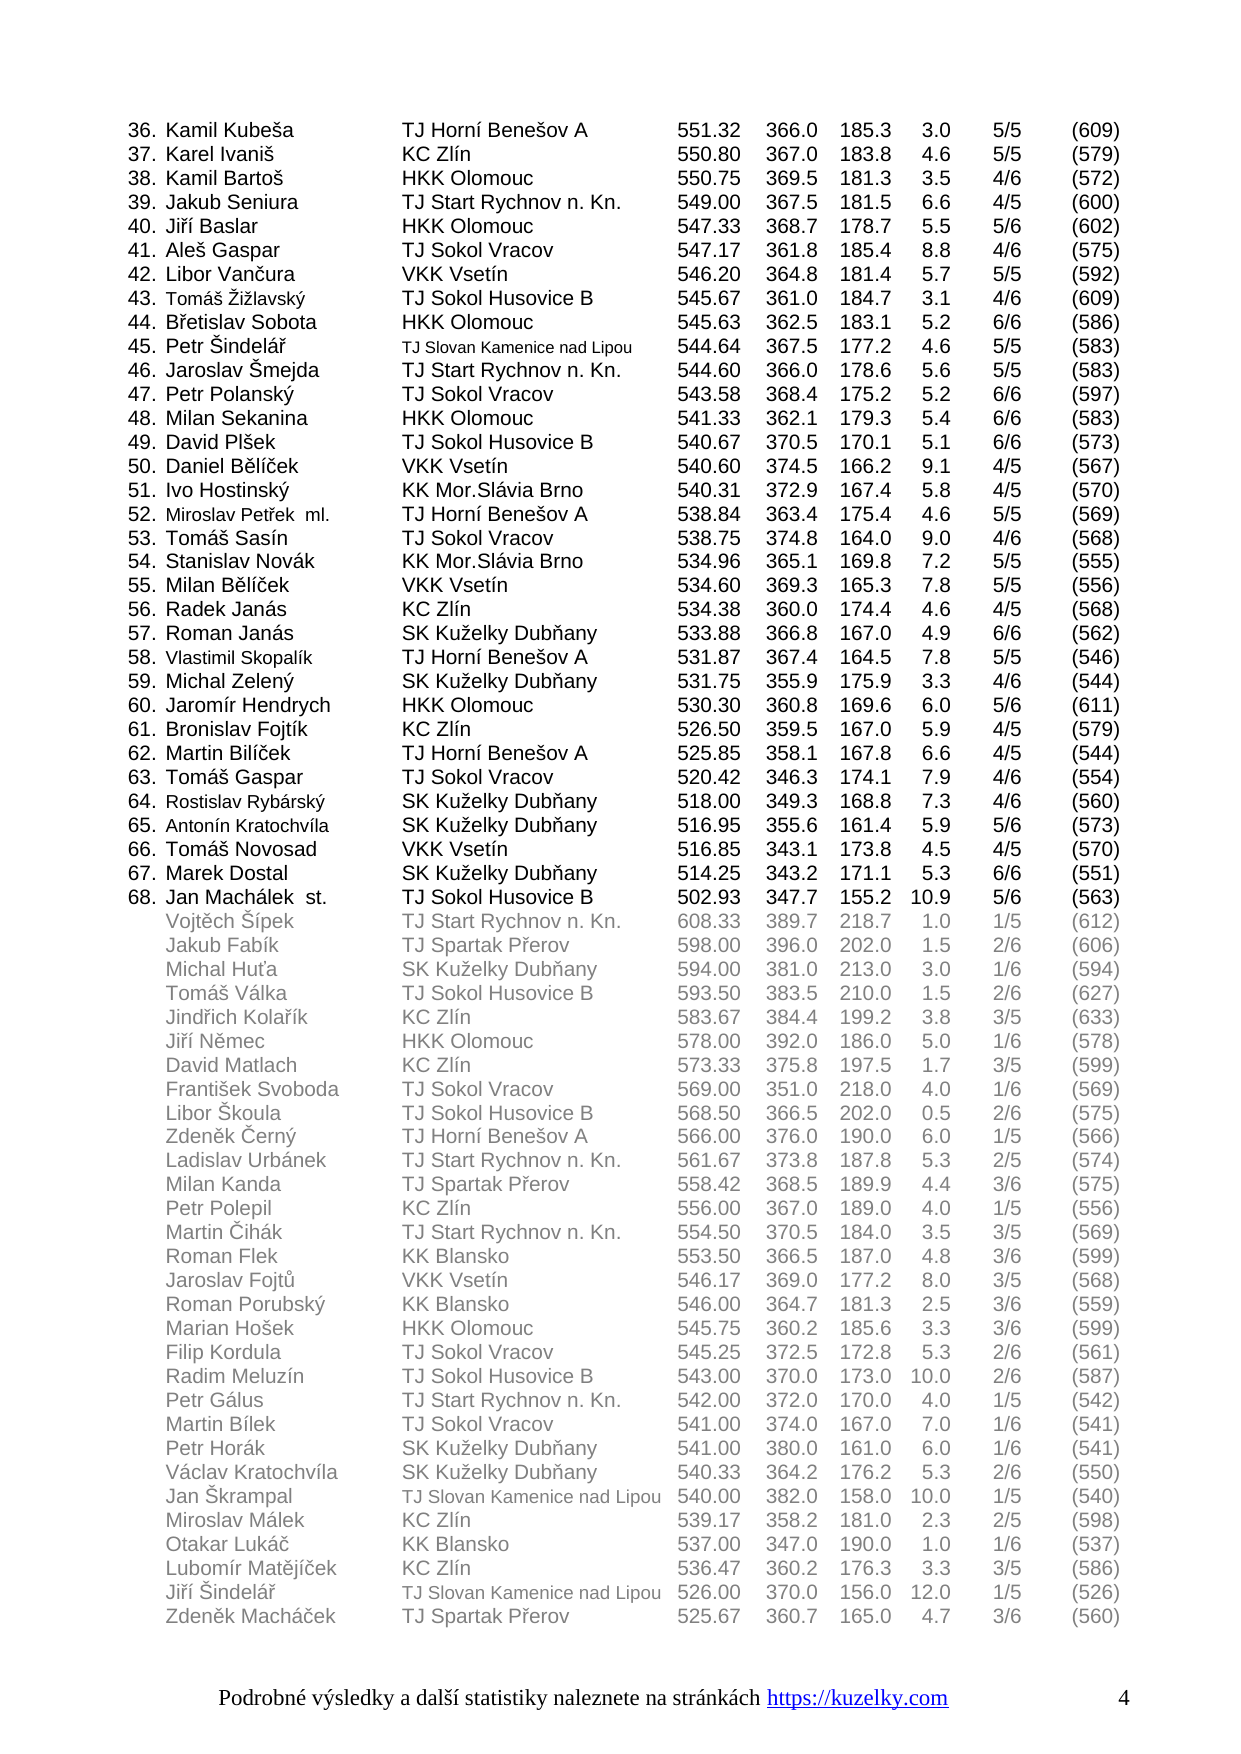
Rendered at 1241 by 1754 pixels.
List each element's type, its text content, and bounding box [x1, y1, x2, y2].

text 67. Marek Dostal SK Kuželky Dubňany 514.25 343.2 171.1 5.3 6/6 (551) [106, 861, 1134, 885]
text 44. Břetislav Sobota HKK Olomouc 545.63 362.5 183.1 5.2 6/6 (586) [106, 310, 1134, 334]
text 50. Daniel Bělíček VKK Vsetín 540.60 374.5 166.2 9.1 4/5 (567) [106, 453, 1134, 477]
text Petr Polepil KC Zlín 556.00 367.0 189.0 4.0 1/5 (556) [106, 1196, 1134, 1220]
text Ladislav Urbánek TJ Start Rychnov n. Kn. 561.67 373.8 187.8 5.3 2/5 (574) [106, 1148, 1134, 1172]
text 40. Jiří Baslar HKK Olomouc 547.33 368.7 178.7 5.5 5/6 (602) [106, 214, 1134, 238]
text 47. Petr Polanský TJ Sokol Vracov 543.58 368.4 175.2 5.2 6/6 (597) [106, 382, 1134, 406]
text 59. Michal Zelený SK Kuželky Dubňany 531.75 355.9 175.9 3.3 4/6 (544) [106, 669, 1134, 693]
text 38. Kamil Bartoš HKK Olomouc 550.75 369.5 181.3 3.5 4/6 (572) [106, 166, 1134, 190]
text Jaroslav Fojtů VKK Vsetín 546.17 369.0 177.2 8.0 3/5 (568) [106, 1268, 1134, 1292]
text 49. David Plšek TJ Sokol Husovice B 540.67 370.5 170.1 5.1 6/6 (573) [106, 429, 1134, 453]
text Radim Meluzín TJ Sokol Husovice B 543.00 370.0 173.0 10.0 2/6 (587) [106, 1364, 1134, 1388]
text 42. Libor Vančura VKK Vsetín 546.20 364.8 181.4 5.7 5/5 (592) [106, 262, 1134, 286]
text Václav Kratochvíla SK Kuželky Dubňany 540.33 364.2 176.2 5.3 2/6 (550) [106, 1460, 1134, 1484]
text Milan Kanda TJ Spartak Přerov 558.42 368.5 189.9 4.4 3/6 (575) [106, 1172, 1134, 1196]
text Filip Kordula TJ Sokol Vracov 545.25 372.5 172.8 5.3 2/6 (561) [106, 1340, 1134, 1364]
text Michal Huťa SK Kuželky Dubňany 594.00 381.0 213.0 3.0 1/6 (594) [106, 957, 1134, 981]
text 58. Vlastimil Skopalík TJ Horní Benešov A 531.87 367.4 164.5 7.8 5/5 (546) [106, 645, 1134, 669]
text 66. Tomáš Novosad VKK Vsetín 516.85 343.1 173.8 4.5 4/5 (570) [106, 837, 1134, 861]
text 39. Jakub Seniura TJ Start Rychnov n. Kn. 549.00 367.5 181.5 6.6 4/5 (600) [106, 190, 1134, 214]
text 54. Stanislav Novák KK Mor.Slávia Brno 534.96 365.1 169.8 7.2 5/5 (555) [106, 549, 1134, 573]
text Roman Porubský KK Blansko 546.00 364.7 181.3 2.5 3/6 (559) [106, 1292, 1134, 1316]
text Jindřich Kolařík KC Zlín 583.67 384.4 199.2 3.8 3/5 (633) [106, 1004, 1134, 1028]
text 45. Petr Šindelář TJ Slovan Kamenice nad Lipou 544.64 367.5 177.2 4.6 5/5 (583) [106, 334, 1134, 358]
text Zdeněk Macháček TJ Spartak Přerov 525.67 360.7 165.0 4.7 3/6 (560) [106, 1603, 1134, 1627]
text 52. Miroslav Petřek ml. TJ Horní Benešov A 538.84 363.4 175.4 4.6 5/5 (569) [106, 501, 1134, 525]
text 65. Antonín Kratochvíla SK Kuželky Dubňany 516.95 355.6 161.4 5.9 5/6 (573) [106, 813, 1134, 837]
text 55. Milan Bělíček VKK Vsetín 534.60 369.3 165.3 7.8 5/5 (556) [106, 573, 1134, 597]
text 61. Bronislav Fojtík KC Zlín 526.50 359.5 167.0 5.9 4/5 (579) [106, 717, 1134, 741]
text 48. Milan Sekanina HKK Olomouc 541.33 362.1 179.3 5.4 6/6 (583) [106, 406, 1134, 429]
text Jan Škrampal TJ Slovan Kamenice nad Lipou 540.00 382.0 158.0 10.0 1/5 (540) [106, 1484, 1134, 1508]
text Zdeněk Černý TJ Horní Benešov A 566.00 376.0 190.0 6.0 1/5 (566) [106, 1124, 1134, 1148]
text 37. Karel Ivaniš KC Zlín 550.80 367.0 183.8 4.6 5/5 (579) [106, 142, 1134, 166]
text 53. Tomáš Sasín TJ Sokol Vracov 538.75 374.8 164.0 9.0 4/6 (568) [106, 525, 1134, 549]
text 63. Tomáš Gaspar TJ Sokol Vracov 520.42 346.3 174.1 7.9 4/6 (554) [106, 765, 1134, 789]
text Petr Gálus TJ Start Rychnov n. Kn. 542.00 372.0 170.0 4.0 1/5 (542) [106, 1388, 1134, 1412]
text David Matlach KC Zlín 573.33 375.8 197.5 1.7 3/5 (599) [106, 1052, 1134, 1076]
text Jiří Němec HKK Olomouc 578.00 392.0 186.0 5.0 1/6 (578) [106, 1028, 1134, 1052]
text Martin Bílek TJ Sokol Vracov 541.00 374.0 167.0 7.0 1/6 (541) [106, 1412, 1134, 1436]
text Roman Flek KK Blansko 553.50 366.5 187.0 4.8 3/6 (599) [106, 1244, 1134, 1268]
text Otakar Lukáč KK Blansko 537.00 347.0 190.0 1.0 1/6 (537) [106, 1532, 1134, 1556]
text 64. Rostislav Rybárský SK Kuželky Dubňany 518.00 349.3 168.8 7.3 4/6 (560) [106, 789, 1134, 813]
text Miroslav Málek KC Zlín 539.17 358.2 181.0 2.3 2/5 (598) [106, 1508, 1134, 1532]
text Marian Hošek HKK Olomouc 545.75 360.2 185.6 3.3 3/6 (599) [106, 1316, 1134, 1340]
text 43. Tomáš Žižlavský TJ Sokol Husovice B 545.67 361.0 184.7 3.1 4/6 (609) [106, 286, 1134, 310]
text 68. Jan Machálek st. TJ Sokol Husovice B 502.93 347.7 155.2 10.9 5/6 (563) [106, 885, 1134, 909]
text 41. Aleš Gaspar TJ Sokol Vracov 547.17 361.8 185.4 8.8 4/6 (575) [106, 238, 1134, 262]
text Martin Čihák TJ Start Rychnov n. Kn. 554.50 370.5 184.0 3.5 3/5 (569) [106, 1220, 1134, 1244]
text Jiří Šindelář TJ Slovan Kamenice nad Lipou 526.00 370.0 156.0 12.0 1/5 (526) [106, 1579, 1134, 1603]
text 56. Radek Janás KC Zlín 534.38 360.0 174.4 4.6 4/5 (568) [106, 597, 1134, 621]
text Lubomír Matějíček KC Zlín 536.47 360.2 176.3 3.3 3/5 (586) [106, 1556, 1134, 1579]
text 60. Jaromír Hendrych HKK Olomouc 530.30 360.8 169.6 6.0 5/6 (611) [106, 693, 1134, 717]
text Vojtěch Šípek TJ Start Rychnov n. Kn. 608.33 389.7 218.7 1.0 1/5 (612) [106, 909, 1134, 933]
text 36. Kamil Kubeša TJ Horní Benešov A 551.32 366.0 185.3 3.0 5/5 (609) [106, 118, 1134, 142]
text František Svoboda TJ Sokol Vracov 569.00 351.0 218.0 4.0 1/6 (569) [106, 1076, 1134, 1100]
text 62. Martin Bilíček TJ Horní Benešov A 525.85 358.1 167.8 6.6 4/5 (544) [106, 741, 1134, 765]
text Tomáš Válka TJ Sokol Husovice B 593.50 383.5 210.0 1.5 2/6 (627) [106, 981, 1134, 1004]
text Petr Horák SK Kuželky Dubňany 541.00 380.0 161.0 6.0 1/6 (541) [106, 1436, 1134, 1460]
text Jakub Fabík TJ Spartak Přerov 598.00 396.0 202.0 1.5 2/6 (606) [106, 933, 1134, 957]
text Libor Škoula TJ Sokol Husovice B 568.50 366.5 202.0 0.5 2/6 (575) [106, 1100, 1134, 1124]
text 51. Ivo Hostinský KK Mor.Slávia Brno 540.31 372.9 167.4 5.8 4/5 (570) [106, 477, 1134, 501]
text 46. Jaroslav Šmejda TJ Start Rychnov n. Kn. 544.60 366.0 178.6 5.6 5/5 (583) [106, 358, 1134, 382]
text 57. Roman Janás SK Kuželky Dubňany 533.88 366.8 167.0 4.9 6/6 (562) [106, 621, 1134, 645]
